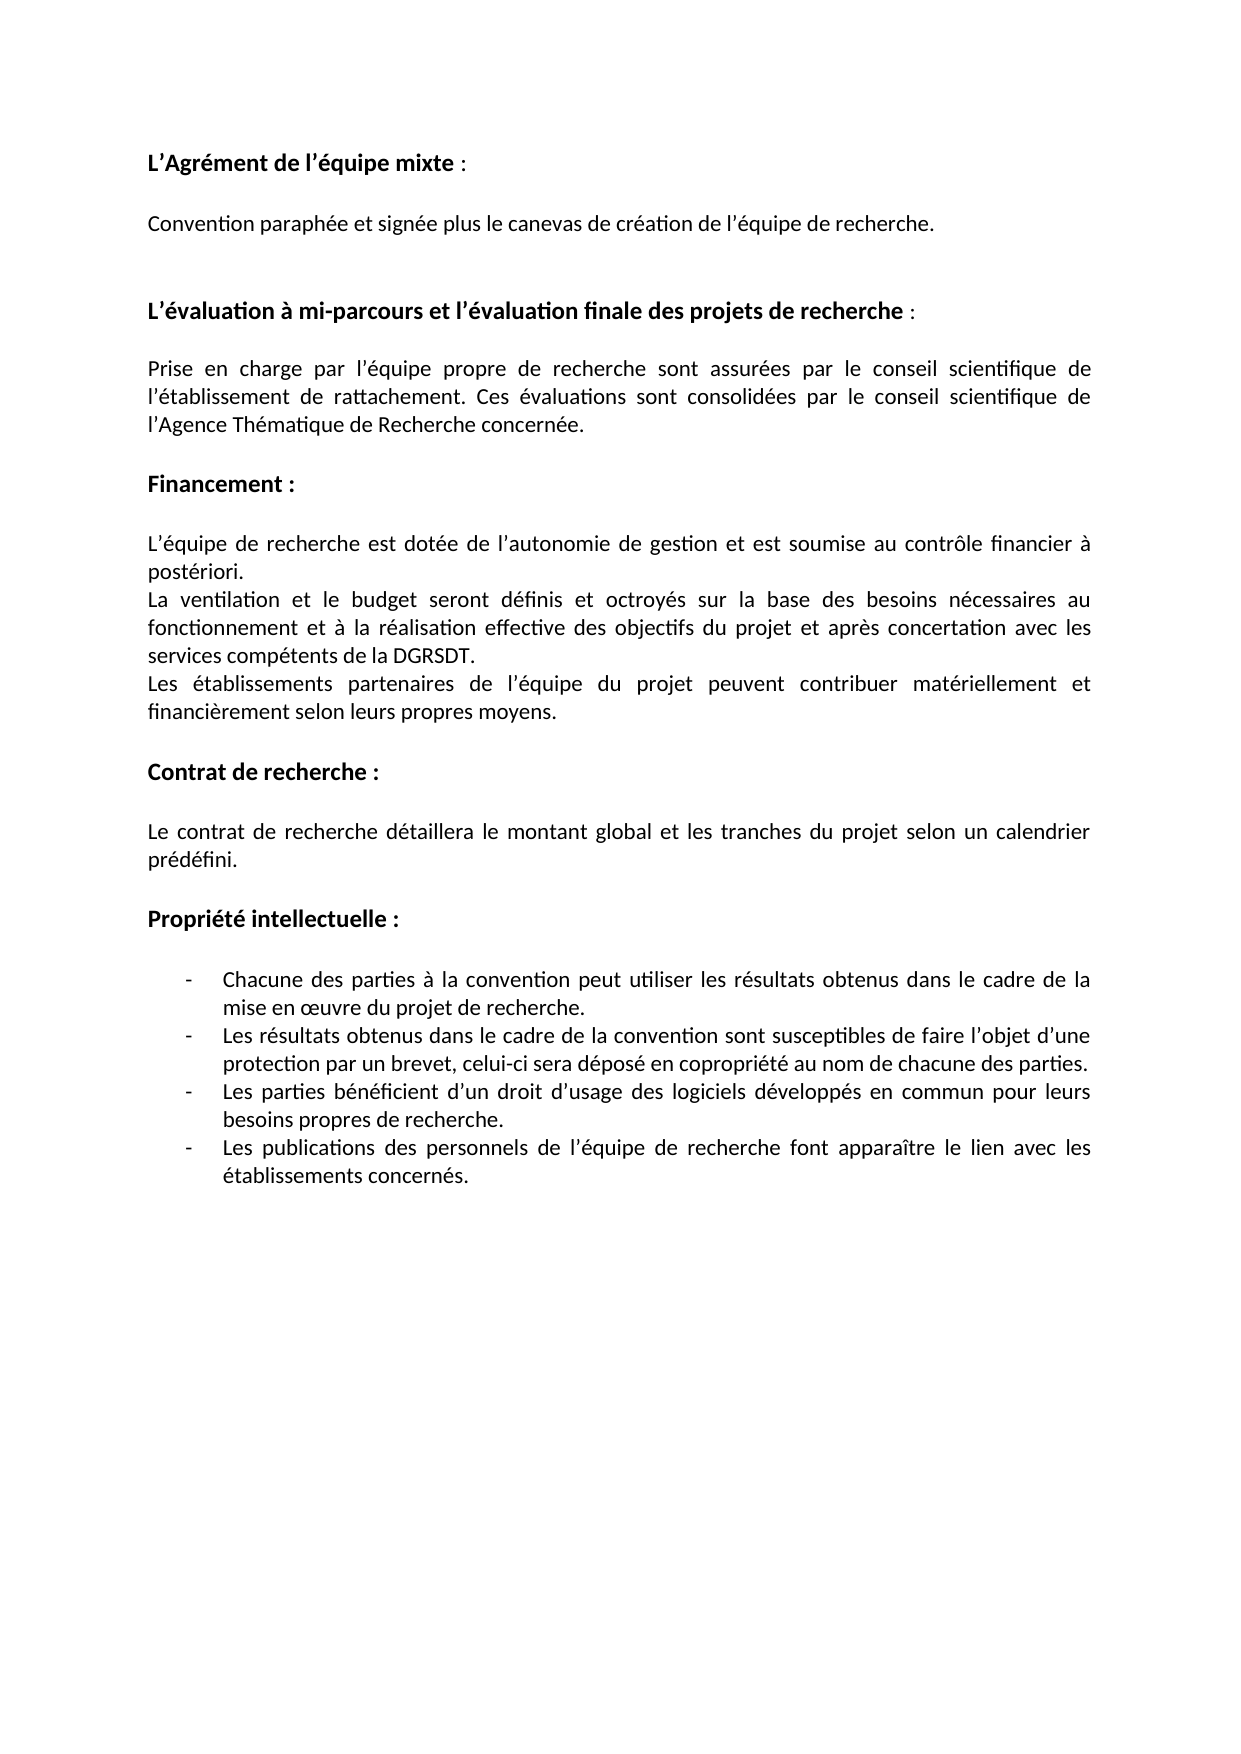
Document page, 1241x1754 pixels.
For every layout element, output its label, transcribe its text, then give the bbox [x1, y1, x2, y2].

text Les établissements partenaires de l’équipe du projet peuvent contribuer matériellement et financièrement selon leurs propres moyens. [148, 669, 1093, 726]
text Financement : [148, 468, 1093, 499]
list Les résultats obtenus dans le cadre de la convention sont susceptibles de faire l’objet d’une protection par un brevet, celui-ci sera déposé en copropriété au nom de chacune des parties. [185, 1021, 1093, 1077]
list Les parties bénéficient d’un droit d’usage des logiciels développés en commun pour leurs besoins propres de recherche. [185, 1077, 1093, 1133]
text Le contrat de recherche détaillera le montant global et les tranches du projet selon un calendrier prédéfini. [148, 817, 1093, 873]
list Les publications des personnels de l’équipe de recherche font apparaître le lien avec les établissements concernés. [185, 1133, 1093, 1189]
text Convention paraphée et signée plus le canevas de création de l’équipe de recherche. [148, 209, 1093, 237]
text Propriété intellectuelle : [148, 904, 1093, 934]
text L’évaluation à mi-parcours et l’évaluation finale des projets de recherche : [148, 295, 1093, 326]
text Prise en charge par l’équipe propre de recherche sont assurées par le conseil scientifique de l’établissement de rattachement. Ces évaluations sont consolidées par le conseil scientifique de l’Agence Thématique de Recherche concernée. [148, 354, 1093, 438]
text Contrat de recherche : [148, 756, 1093, 787]
list Chacune des parties à la convention peut utiliser les résultats obtenus dans le cadre de la mise en œuvre du projet de recherche. [185, 965, 1093, 1021]
text L’Agrément de l’équipe mixte : [148, 148, 1093, 178]
text La ventilation et le budget seront définis et octroyés sur la base des besoins nécessaires au fonctionnement et à la réalisation effective des objectifs du projet et après concertation avec les services compétents de la DGRSDT. [148, 585, 1093, 669]
text L’équipe de recherche est dotée de l’autonomie de gestion et est soumise au contrôle financier à postériori. [148, 529, 1093, 585]
